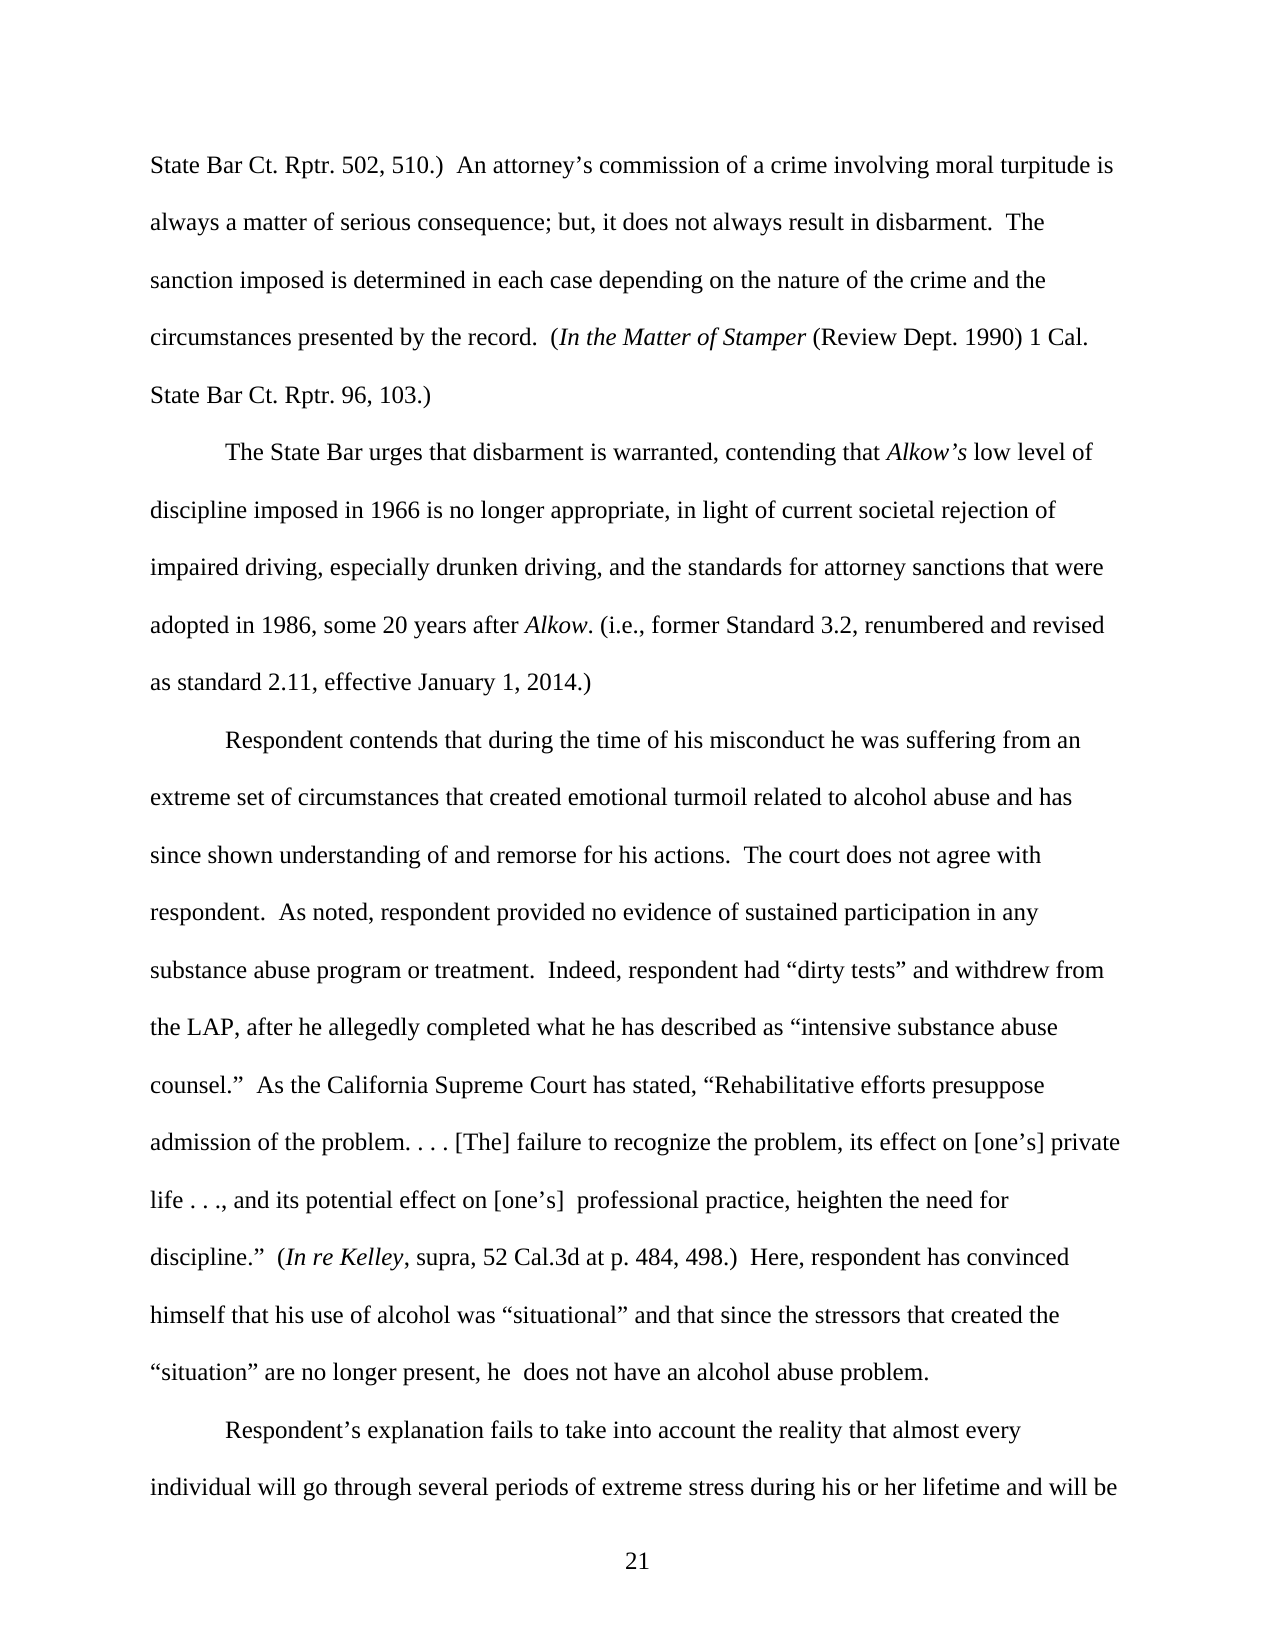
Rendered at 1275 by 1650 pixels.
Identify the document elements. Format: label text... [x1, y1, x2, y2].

text Respondent contends that during the time of his misconduct he was suffering from an extreme set of circumstances that created emotional turmoil related to alcohol abuse and has since shown understanding of and remorse for his actions. The court does not agree with respondent. As noted, respondent provided no evidence of sustained participation in any substance abuse program or treatment. Indeed, respondent had “dirty tests” and withdrew from the LAP, after he allegedly completed what he has described as “intensive substance abuse counsel.” As the California Supreme Court has stated, “Rehabilitative efforts presuppose admission of the problem. . . . [The] failure to recognize the problem, its effect on [one’s] private life . . ., and its potential effect on [one’s] professional practice, heighten the need for discipline.” (In re Kelley, supra, 52 Cal.3d at p. 484, 498.) Here, respondent has convinced himself that his use of alcohol was “situational” and that since the stressors that created the “situation” are no longer present, he does not have an alcohol abuse problem. [150, 725, 1125, 1386]
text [150, 150, 1125, 409]
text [150, 1415, 1125, 1501]
text The State Bar urges that disbarment is warranted, contending that Alkow’s low level of discipline imposed in 1966 is no longer appropriate, in light of current societal rejection of impaired driving, especially drunken driving, and the standards for attorney sanctions that were adopted in 1986, some 20 years after Alkow. (i.e., former Standard 3.2, renumbered and revised as standard 2.11, effective January 1, 2014.) [150, 437, 1125, 696]
